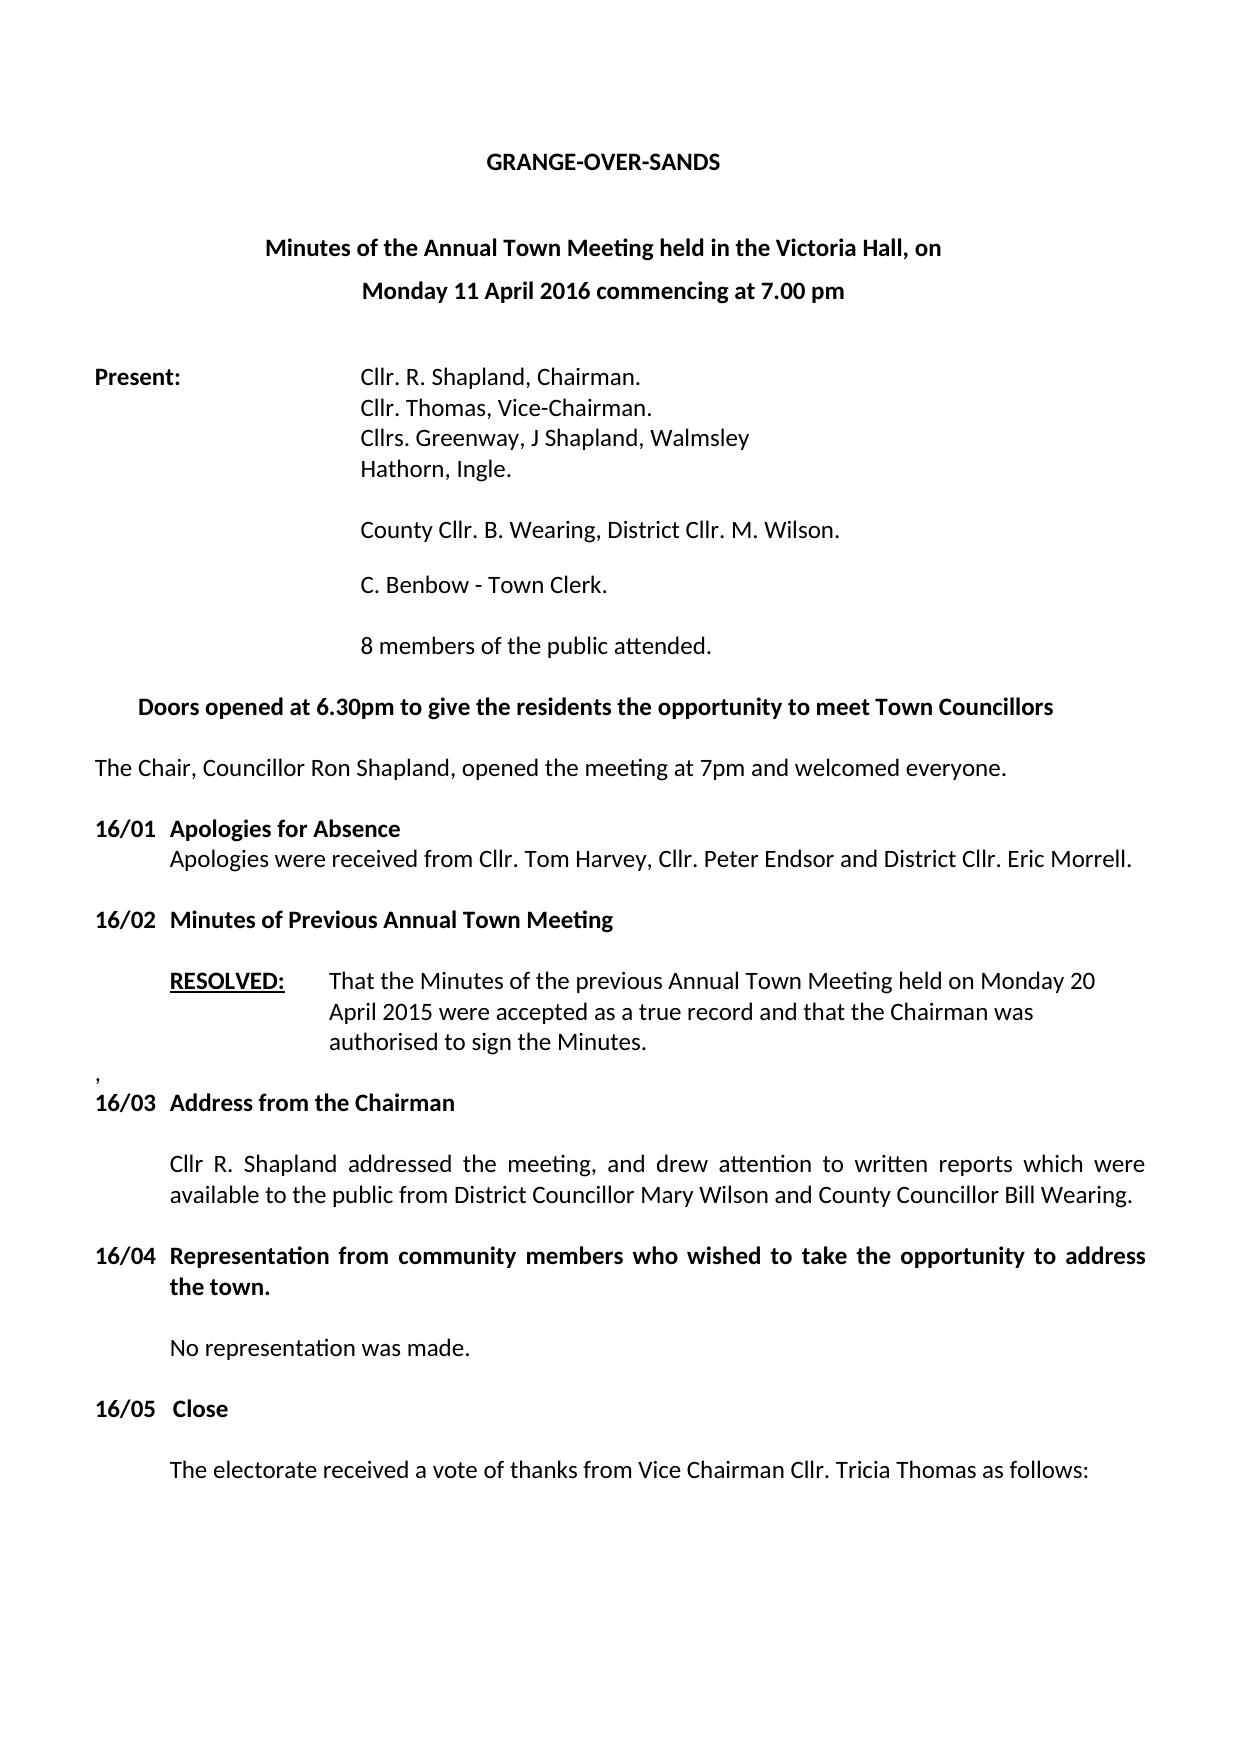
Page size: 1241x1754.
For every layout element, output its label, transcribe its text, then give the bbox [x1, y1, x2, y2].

subtitle GRANGE-OVER-SANDS [94, 146, 1112, 177]
text No representation was made. [94, 1332, 1147, 1362]
text Doors opened at 6.30pm to give the residents the opportunity to meet Town Councillors [94, 691, 1097, 721]
text 8 members of the public attended. [94, 630, 1171, 660]
text 16/01 Apologies for Absence [94, 813, 1148, 843]
text Present: Cllr. R. Shapland, Chairman. [94, 362, 1068, 392]
text 16/05 Close [94, 1393, 1147, 1423]
subtitle Monday 11 April 2016 commencing at 7.00 pm [94, 276, 1112, 306]
text Cllr R. Shapland addressed the meeting, and drew attention to written reports which were available to the public from District Councillor Mary Wilson and County Councillor Bill Wearing. [169, 1149, 1147, 1210]
text 16/03 Address from the Chairman [94, 1088, 1147, 1118]
text Cllr. Thomas, Vice-Chairman. [94, 392, 1068, 423]
text Cllrs. Greenway, J Shapland, Walmsley [94, 423, 1171, 453]
text RESOLVED: That the Minutes of the previous Annual Town Meeting held on Monday 20 April 2015 were accepted as a true record and that the Chairman was authorised to sign the Minutes. [169, 966, 1147, 1057]
text The electorate received a vote of thanks from Vice Chairman Cllr. Tricia Thomas as follows: [169, 1454, 1147, 1484]
text County Cllr. B. Wearing, District Cllr. M. Wilson. [94, 514, 1171, 545]
text Apologies were received from Cllr. Tom Harvey, Cllr. Peter Endsor and District Cllr. Eric Morrell. [169, 843, 1147, 874]
text 16/04 Representation from community members who wished to take the opportunity to address the town. [94, 1240, 1147, 1301]
text 16/02 Minutes of Previous Annual Town Meeting [94, 904, 1148, 935]
text C. Benbow - Town Clerk. [153, 569, 1171, 599]
text , [94, 1057, 1097, 1088]
text The Chair, Councillor Ron Shapland, opened the meeting at 7pm and welcomed everyone. [94, 752, 1097, 782]
text Hathorn, Ingle. [94, 453, 1171, 484]
subtitle Minutes of the Annual Town Meeting held in the Victoria Hall, on [94, 232, 1112, 263]
